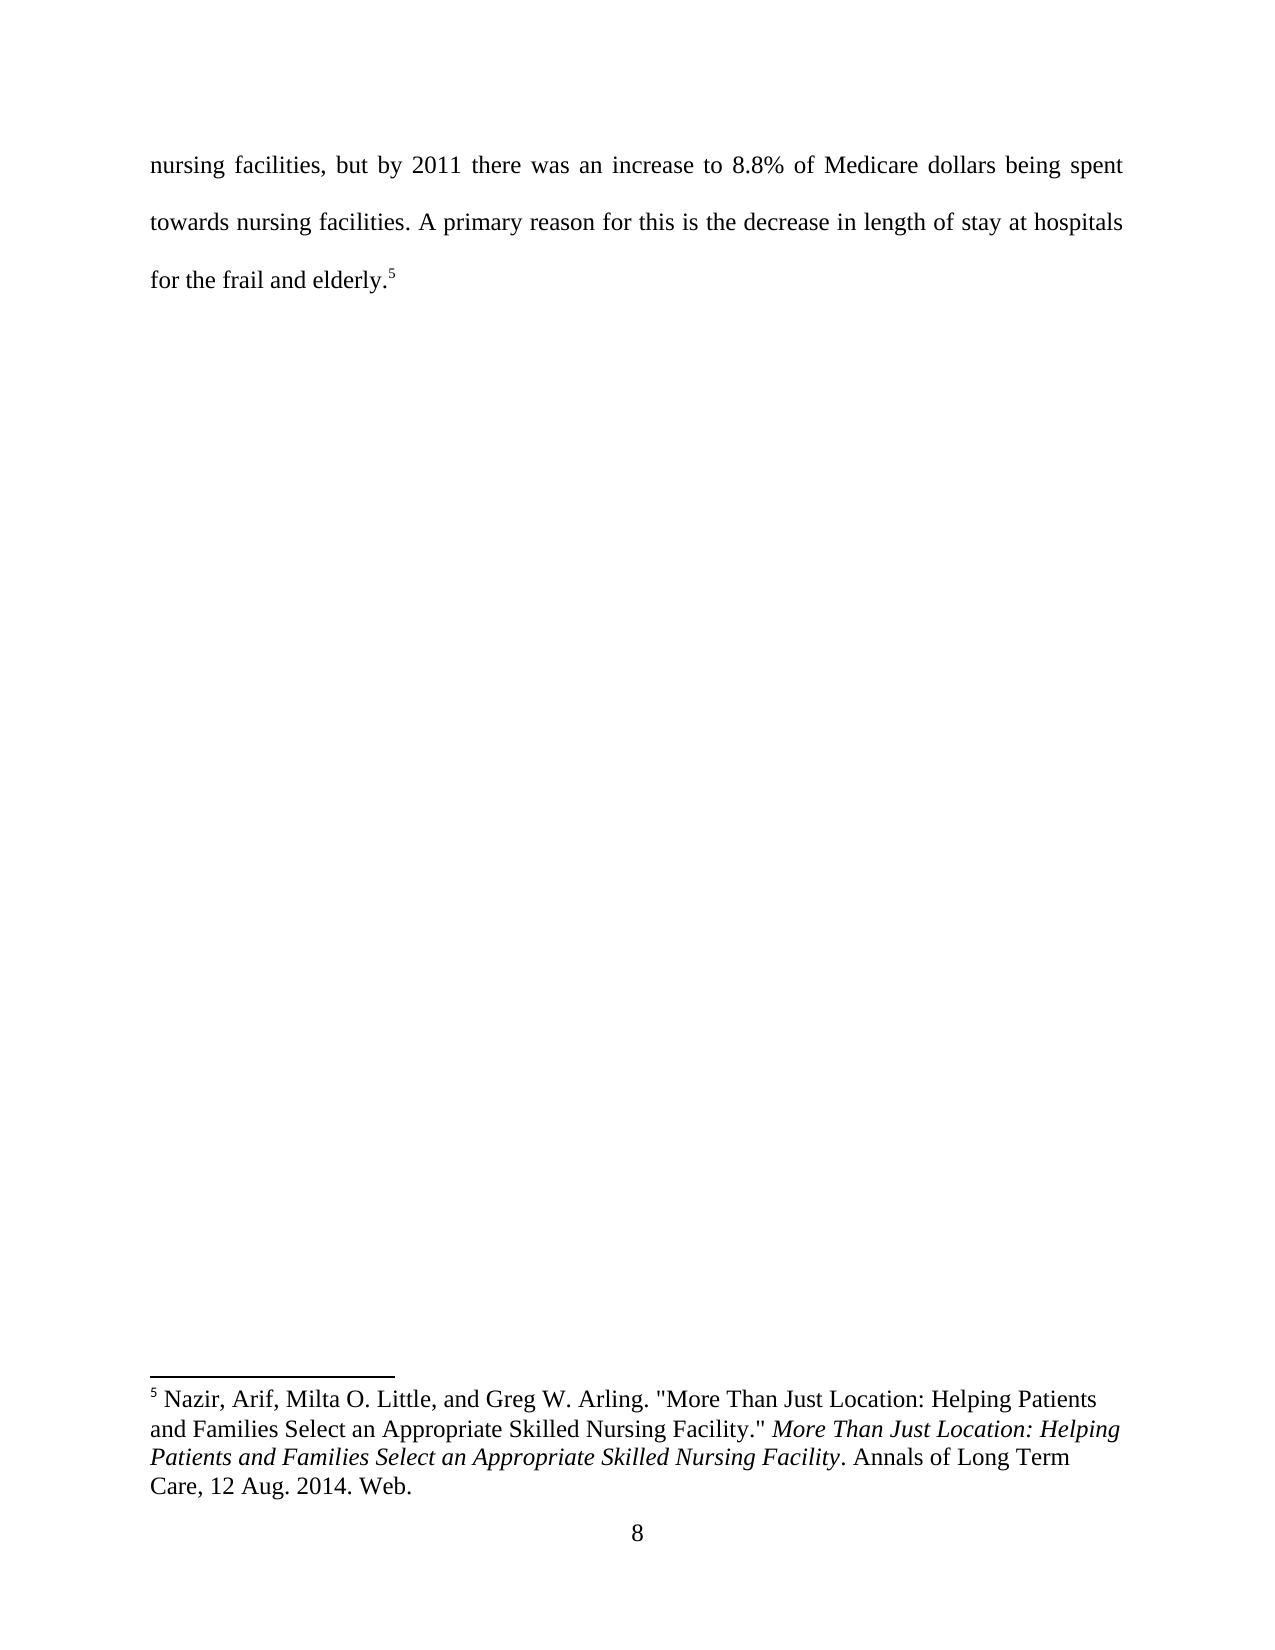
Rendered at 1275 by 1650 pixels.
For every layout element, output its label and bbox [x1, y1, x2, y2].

text [150, 150, 1125, 294]
